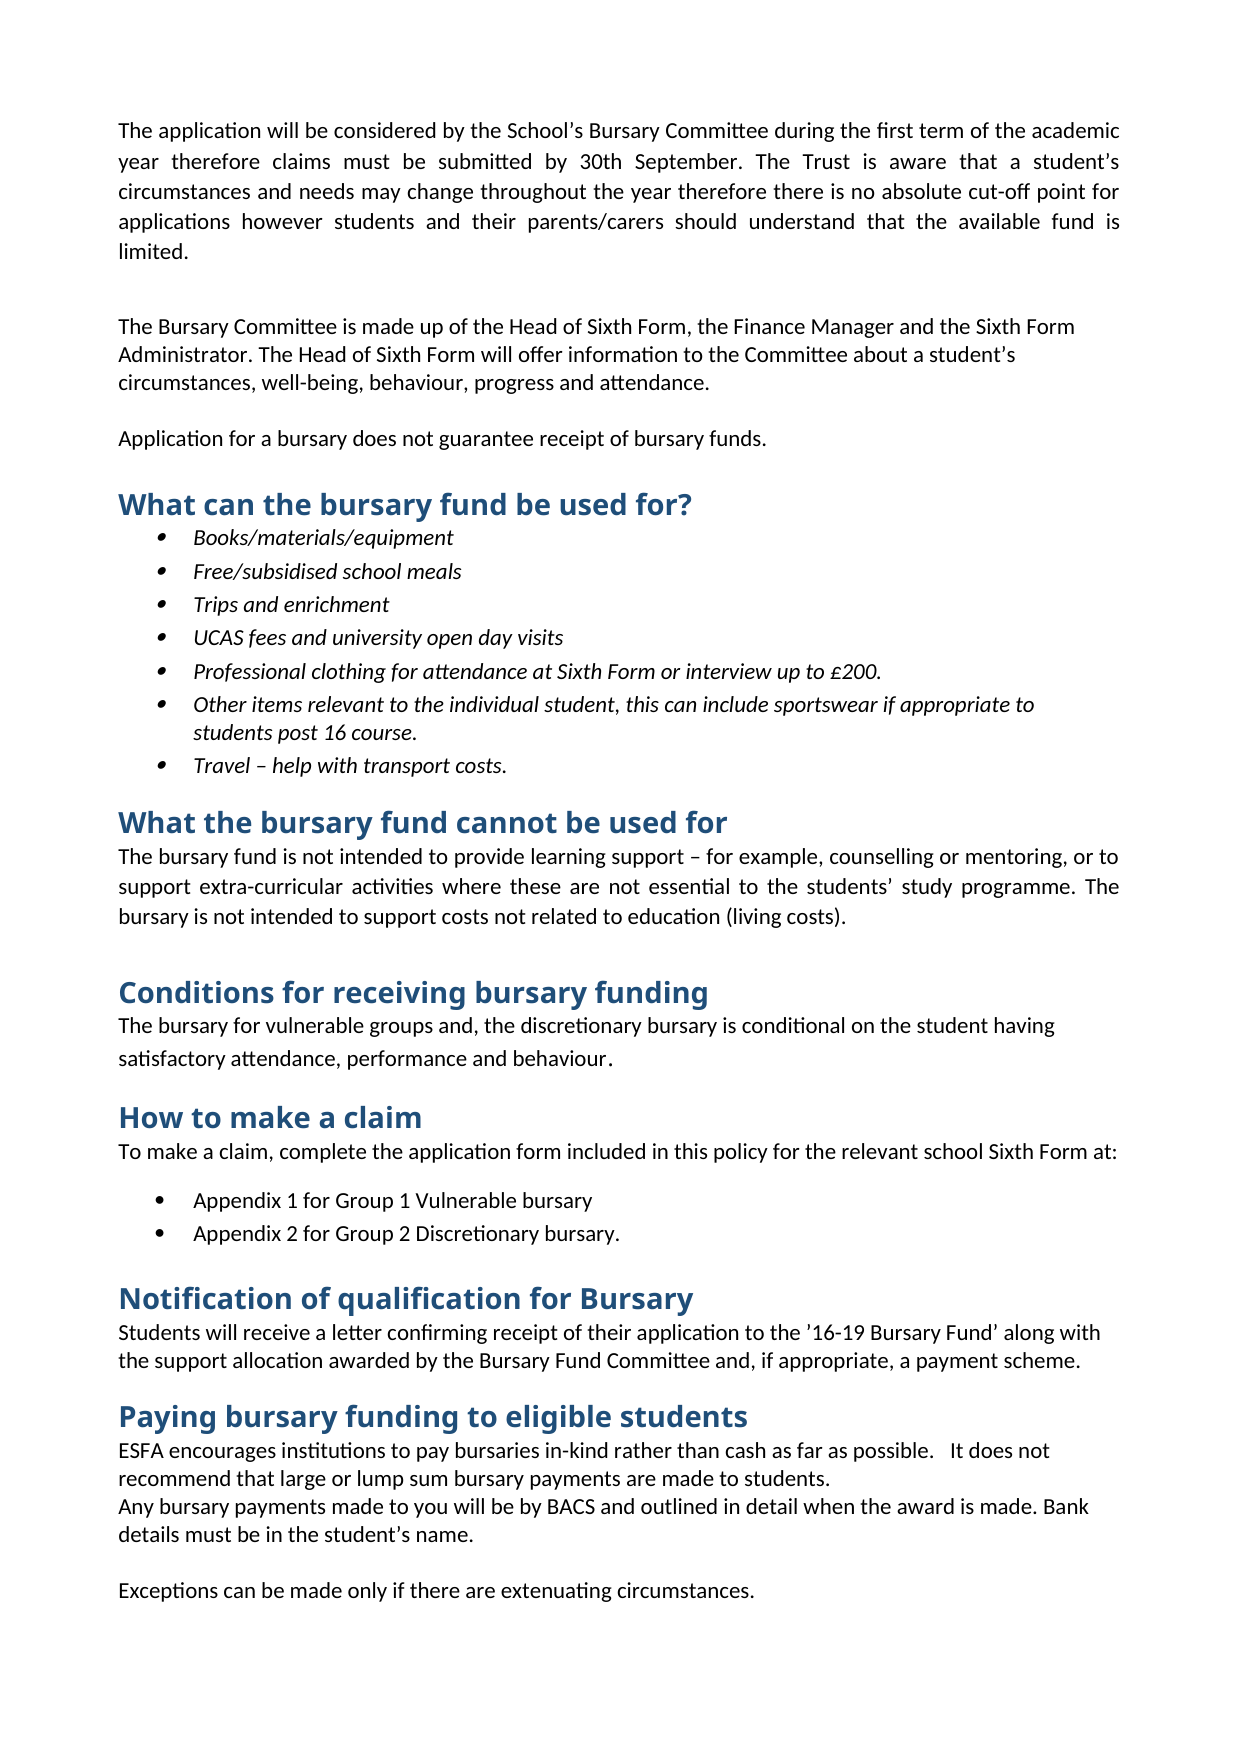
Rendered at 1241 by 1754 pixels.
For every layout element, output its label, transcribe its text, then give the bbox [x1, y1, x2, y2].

list Other items relevant to the individual student, this can include sportswear if appropriate to students post 16 course. [156, 690, 1122, 746]
list UCAS fees and university open day visits [156, 623, 1122, 651]
text How to make a claim [118, 1098, 1122, 1137]
list Professional clothing for attendance at Sixth Form or interview up to £200. [156, 657, 1122, 685]
list Appendix 2 for Group 2 Discretionary bursary. [156, 1219, 1122, 1247]
text The bursary fund is not intended to provide learning support – for example, counselling or mentoring, or to support extra-curricular activities where these are not essential to the students’ study programme. The bursary is not intended to support costs not related to education (living costs). [118, 842, 1122, 930]
text What the bursary fund cannot be used for [118, 802, 1122, 842]
list Appendix 1 for Group 1 Vulnerable bursary [156, 1186, 1122, 1214]
text What can the bursary fund be used for? [118, 484, 1122, 523]
text Notification of qualification for Bursary [118, 1278, 1122, 1318]
text ESFA encourages institutions to pay bursaries in-kind rather than cash as far as possible. It does not recommend that large or lump sum bursary payments are made to students. [118, 1436, 1122, 1492]
list Books/materials/equipment [156, 523, 1122, 551]
text To make a claim, complete the application form included in this policy for the relevant school Sixth Form at: [118, 1137, 1122, 1165]
list Trips and enrichment [156, 590, 1122, 618]
text Any bursary payments made to you will be by BACS and outlined in detail when the award is made. Bank details must be in the student’s name. [118, 1492, 1122, 1548]
text Paying bursary funding to eligible students [118, 1397, 1122, 1436]
text The application will be considered by the School’s Bursary Committee during the first term of the academic year therefore claims must be submitted by 30th September. The Trust is aware that a student’s circumstances and needs may change throughout the year therefore there is no absolute cut-off point for applications however students and their parents/carers should understand that the available fund is limited. [118, 117, 1122, 266]
text The Bursary Committee is made up of the Head of Sixth Form, the Finance Manager and the Sixth Form Administrator. The Head of Sixth Form will offer information to the Committee about a student’s circumstances, well-being, behaviour, progress and attendance. [118, 312, 1122, 396]
list Free/subsidised school meals [156, 557, 1122, 585]
list Travel – help with transport costs. [156, 751, 1122, 779]
text Conditions for receiving bursary funding [118, 972, 1122, 1012]
text The bursary for vulnerable groups and, the discretionary bursary is conditional on the student having satisfactory attendance, performance and behaviour. [118, 1012, 1122, 1073]
text Exceptions can be made only if there are extenuating circumstances. [118, 1577, 1122, 1604]
text Application for a bursary does not guarantee receipt of bursary funds. [118, 424, 1122, 452]
text Students will receive a letter confirming receipt of their application to the ’16-19 Bursary Fund’ along with the support allocation awarded by the Bursary Fund Committee and, if appropriate, a payment scheme. [118, 1318, 1122, 1374]
